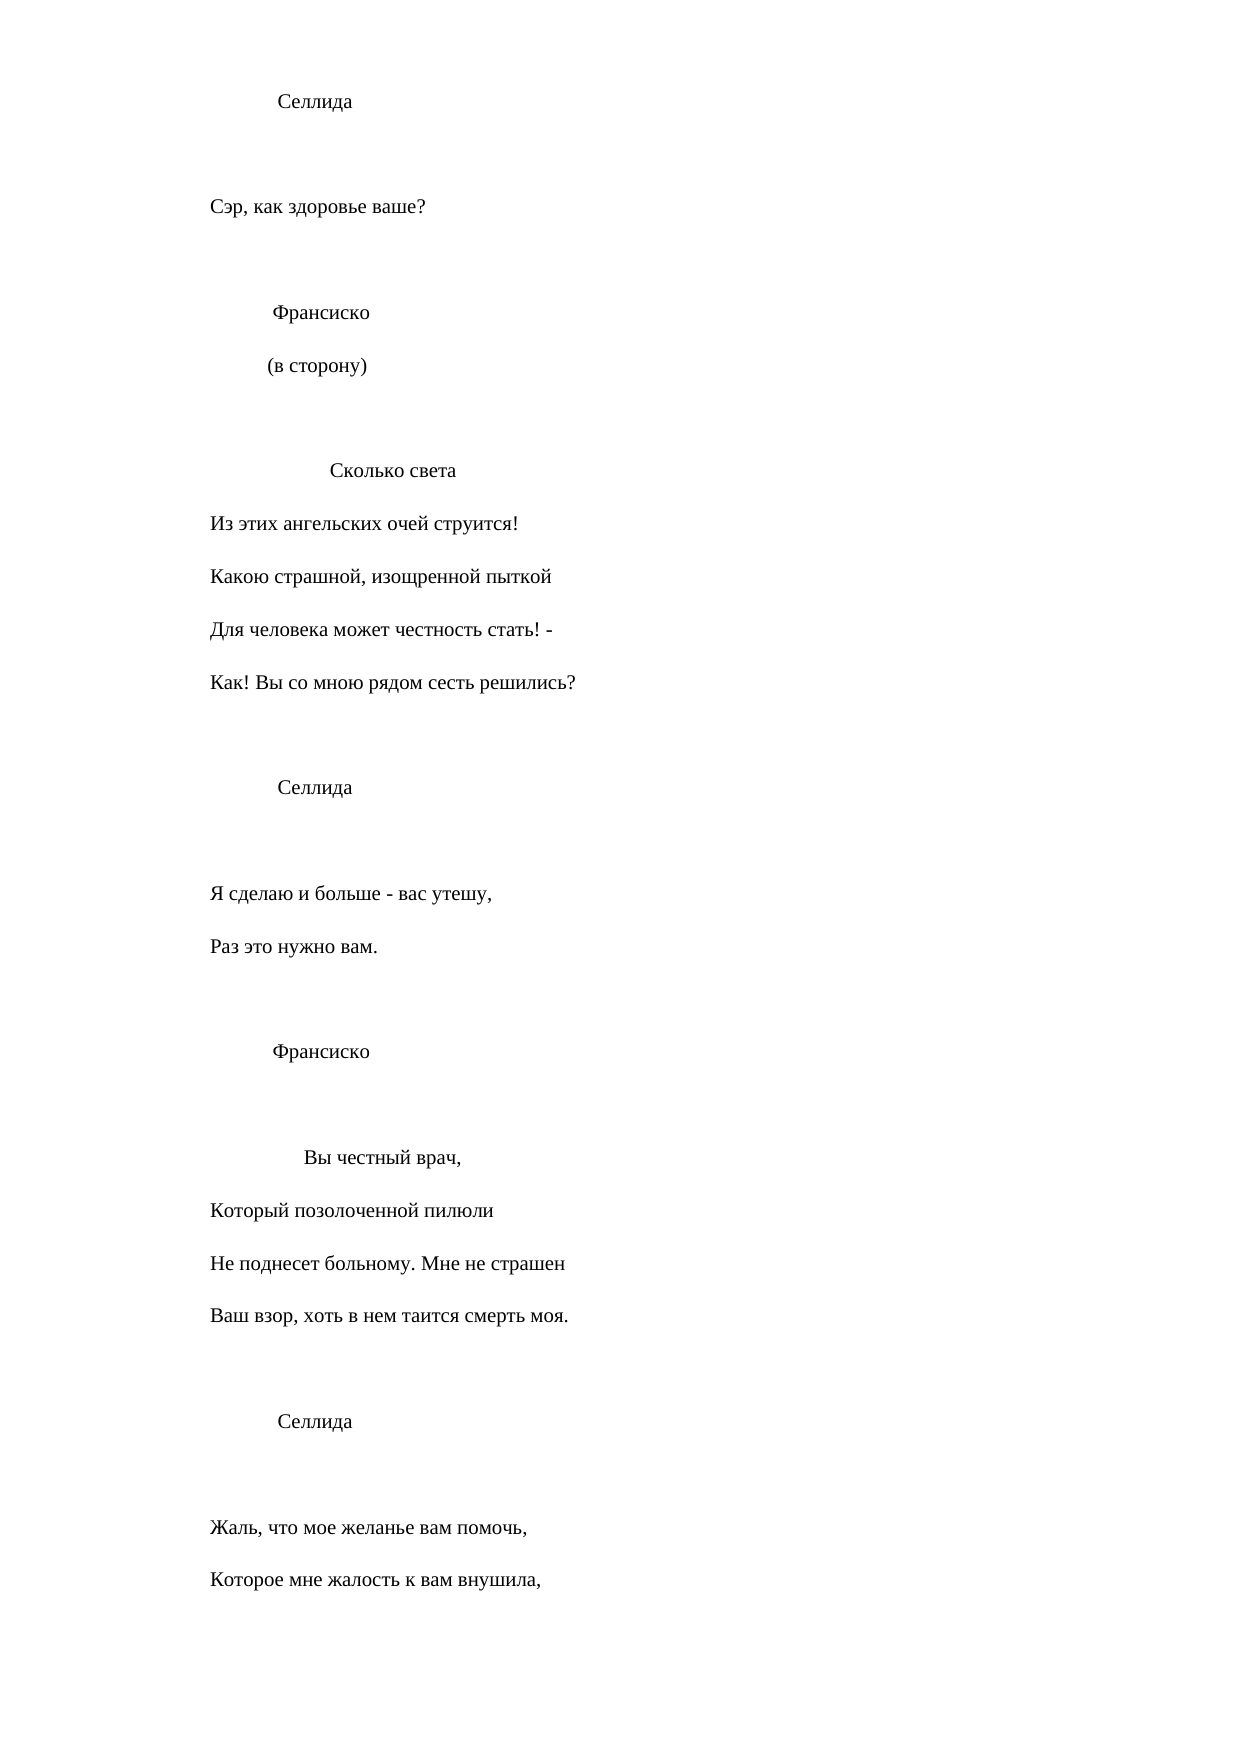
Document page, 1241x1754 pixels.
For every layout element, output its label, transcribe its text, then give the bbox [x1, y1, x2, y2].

text Я сделаю и больше - вас утешу, [100, 881, 1146, 934]
text Не поднесет больному. Мне не страшен [100, 1251, 1146, 1303]
text Для человека может честность стать! - [100, 617, 1146, 669]
text Франсиско [100, 300, 1146, 353]
text Раз это нужно вам. [100, 934, 1146, 986]
text Сколько света [100, 458, 1146, 511]
text Ваш взор, хоть в нем таится смерть моя. [100, 1303, 1146, 1356]
text Сэр, как здоровье ваше? [100, 194, 1146, 247]
text Селлида [100, 1409, 1146, 1462]
text Как! Вы со мною рядом сесть решились? [100, 669, 1146, 722]
text Которое мне жалость к вам внушила, [100, 1567, 1146, 1620]
text Селлида [100, 89, 1146, 141]
text Из этих ангельских очей струится! [100, 511, 1146, 564]
text Вы честный врач, [100, 1145, 1146, 1198]
text Франсиско [100, 1039, 1146, 1092]
text Селлида [100, 775, 1146, 828]
text Который позолоченной пилюли [100, 1198, 1146, 1251]
text (в сторону) [100, 353, 1146, 406]
text Жаль, что мое желанье вам помочь, [100, 1514, 1146, 1567]
text Какою страшной, изощренной пыткой [100, 564, 1146, 617]
